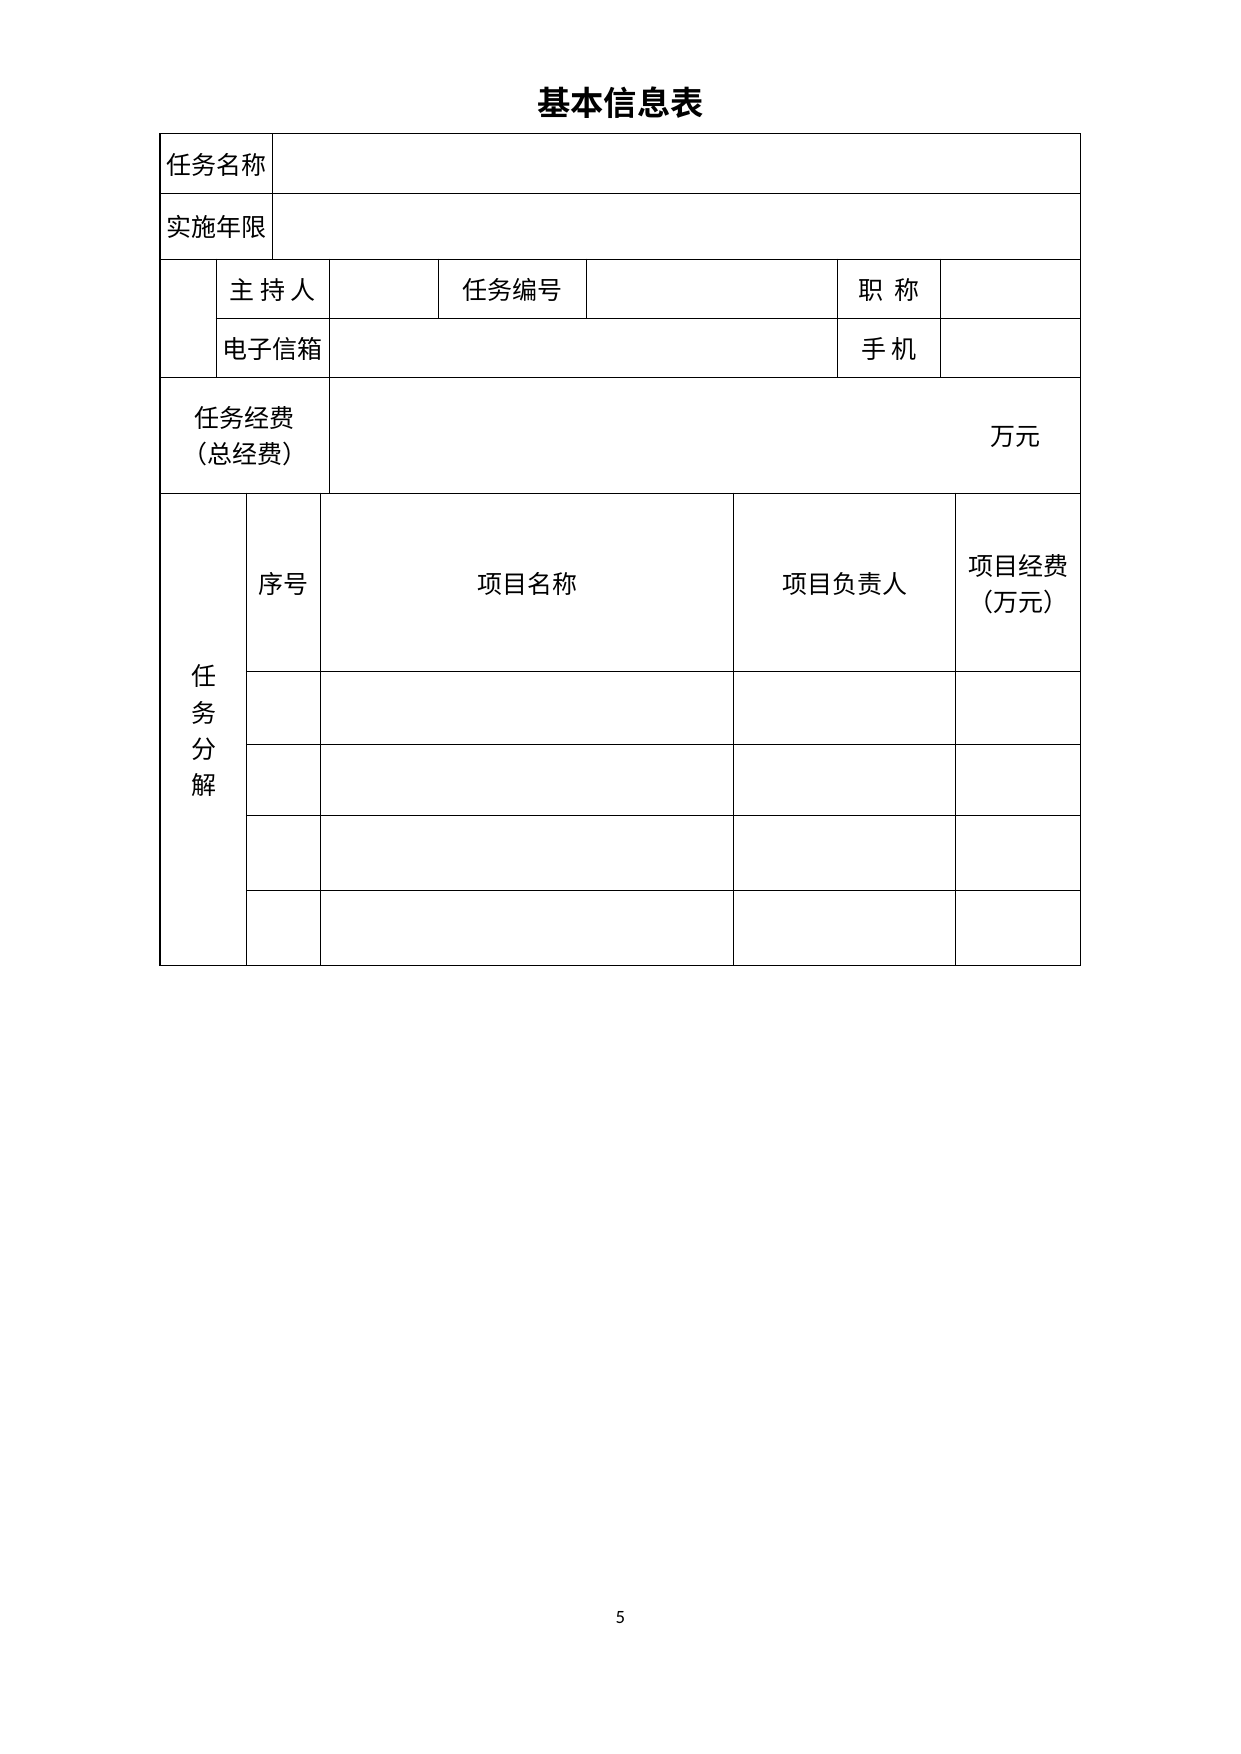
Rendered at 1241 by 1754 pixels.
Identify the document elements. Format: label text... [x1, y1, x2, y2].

table_cell 职 称 [838, 260, 940, 318]
table_cell [273, 194, 1080, 258]
table_cell [330, 260, 438, 318]
table_cell 序号 [247, 494, 320, 671]
table_cell [941, 319, 1080, 377]
table_cell [321, 745, 733, 815]
table_cell [587, 260, 837, 318]
table_cell [956, 672, 1080, 743]
table_cell 任 务 分 解 [161, 494, 246, 965]
table_cell [321, 816, 733, 890]
table_cell [734, 816, 955, 890]
table_cell [956, 891, 1080, 965]
table_cell [956, 816, 1080, 890]
table_cell [734, 672, 955, 743]
table_cell [161, 260, 216, 377]
table_cell 任务经费 （总经费） [161, 378, 329, 492]
table_cell 项目负责人 [734, 494, 955, 671]
table_cell [321, 672, 733, 743]
text 基本信息表 [187, 68, 1053, 133]
table_cell [247, 891, 320, 965]
table_cell 主 持 人 [217, 260, 329, 318]
table_cell [247, 816, 320, 890]
table_cell [734, 891, 955, 965]
table_cell 电子信箱 [217, 319, 329, 377]
table_cell [247, 672, 320, 743]
table_header [273, 134, 1080, 192]
table_header 任务名称 [161, 134, 272, 192]
table_cell 手 机 [838, 319, 940, 377]
table_cell 万元 [330, 378, 1080, 492]
table_cell [330, 319, 837, 377]
table_cell [956, 745, 1080, 815]
table_cell 项目经费（万元） [956, 494, 1080, 671]
table_cell 实施年限 [161, 194, 272, 258]
table_cell [247, 745, 320, 815]
table_cell 任务编号 [439, 260, 586, 318]
table_cell [941, 260, 1080, 318]
table_cell 项目名称 [321, 494, 733, 671]
table_cell [734, 745, 955, 815]
table_cell [321, 891, 733, 965]
